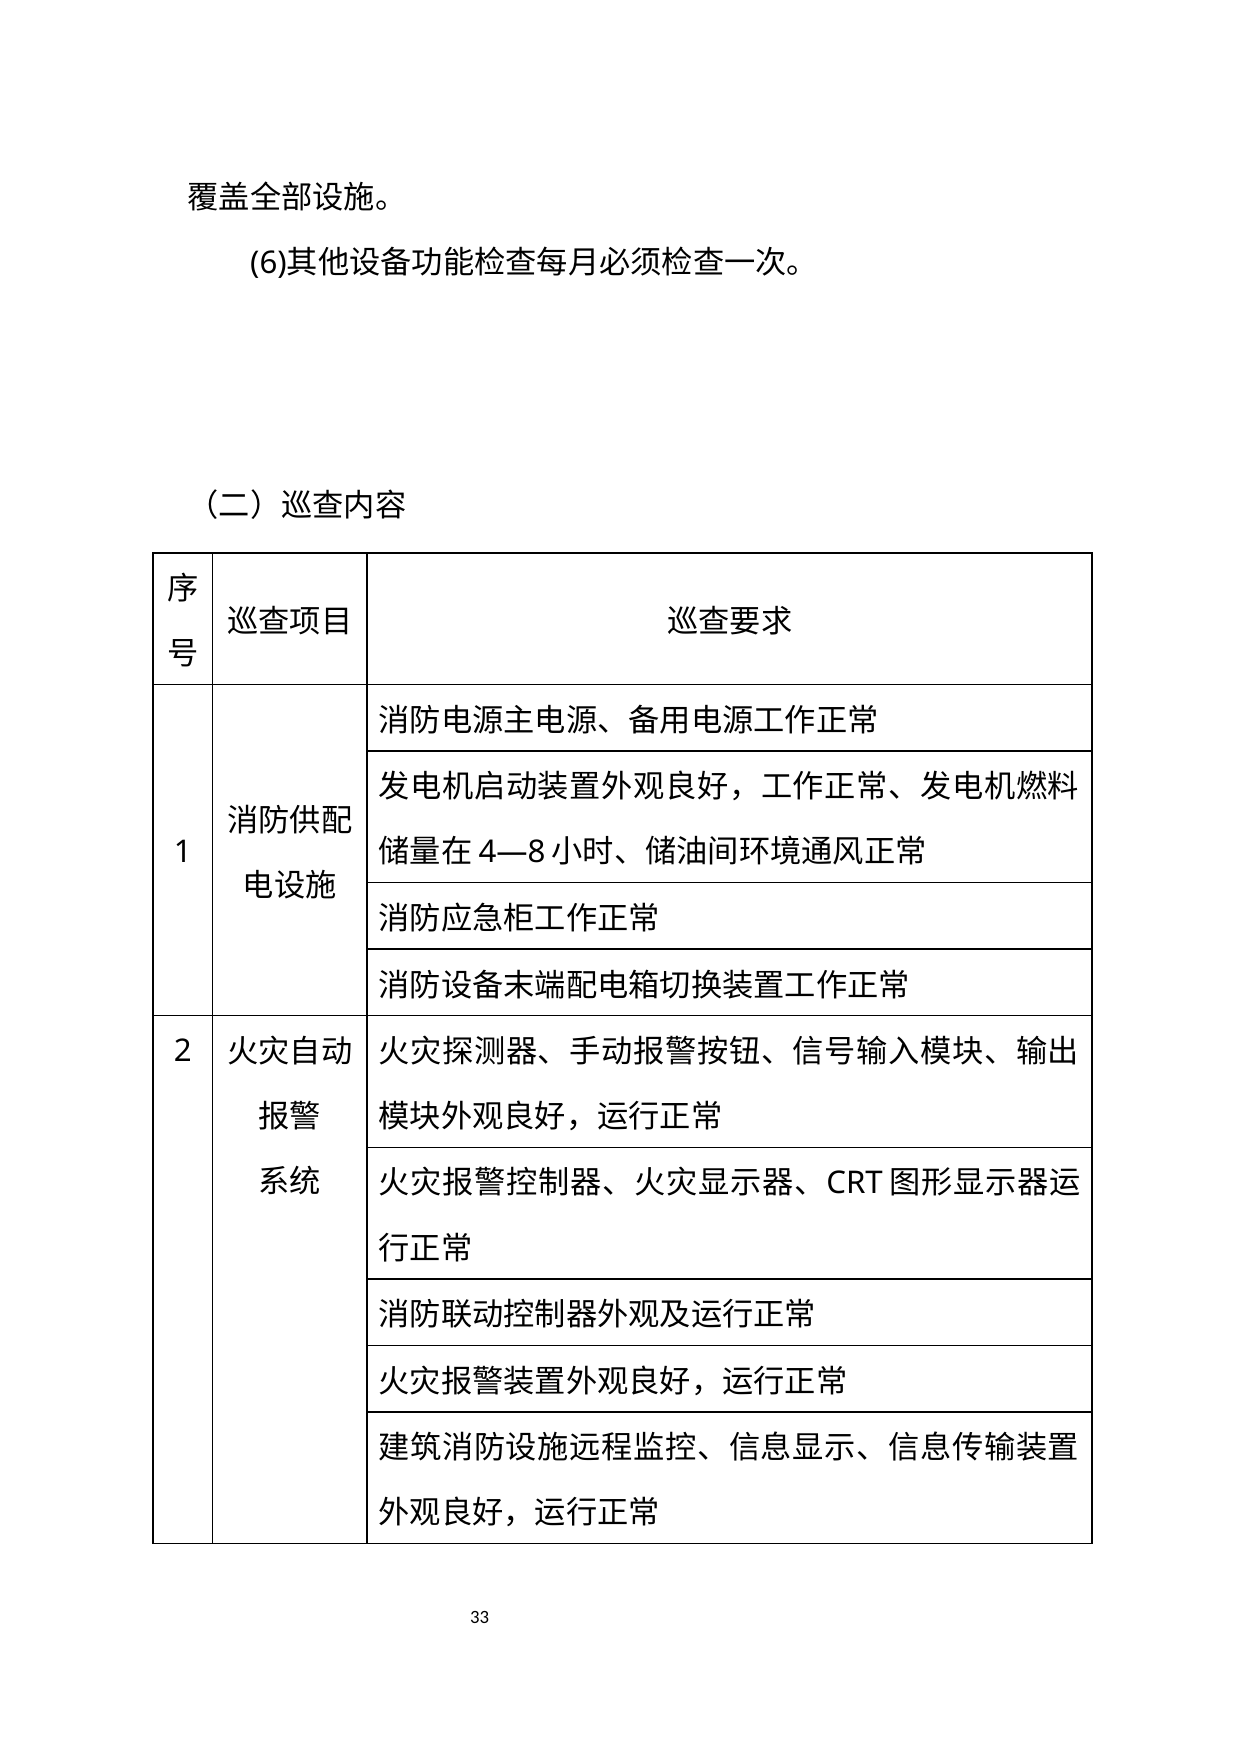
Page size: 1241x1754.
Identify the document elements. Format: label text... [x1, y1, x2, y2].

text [187, 162, 1053, 227]
text (6)其他设备功能检查每月必须检查一次。 [187, 227, 1053, 292]
table_cell 消防电源主电源、备用电源工作正常 [368, 685, 1091, 750]
table_cell 消防联动控制器外观及运行正常 [368, 1280, 1091, 1344]
table_header 序号 [154, 554, 212, 683]
table_cell 消防设备末端配电箱切换装置工作正常 [368, 950, 1091, 1015]
table_cell 消防应急柜工作正常 [368, 883, 1091, 948]
table_cell 1 [154, 685, 212, 1015]
table_cell 火灾报警装置外观良好，运行正常 [368, 1346, 1091, 1411]
table_cell 消防供配电设施 [213, 685, 366, 1015]
table_cell 2 [154, 1016, 212, 1543]
table_header 巡查要求 [368, 554, 1091, 683]
table_cell 建筑消防设施远程监控、信息显示、信息传输装置外观良好，运行正常 [368, 1413, 1091, 1543]
table_cell 发电机启动装置外观良好，工作正常、发电机燃料储量在4—8小时、储油间环境通风正常 [368, 752, 1091, 882]
text （二）巡查内容 [187, 471, 1053, 536]
table_cell 火灾自动报警 系统 [213, 1016, 366, 1543]
table_cell 火灾探测器、手动报警按钮、信号输入模块、输出模块外观良好，运行正常 [368, 1016, 1091, 1146]
table_header 巡查项目 [213, 554, 366, 683]
table_cell 火灾报警控制器、火灾显示器、CRT图形显示器运行正常 [368, 1148, 1091, 1278]
